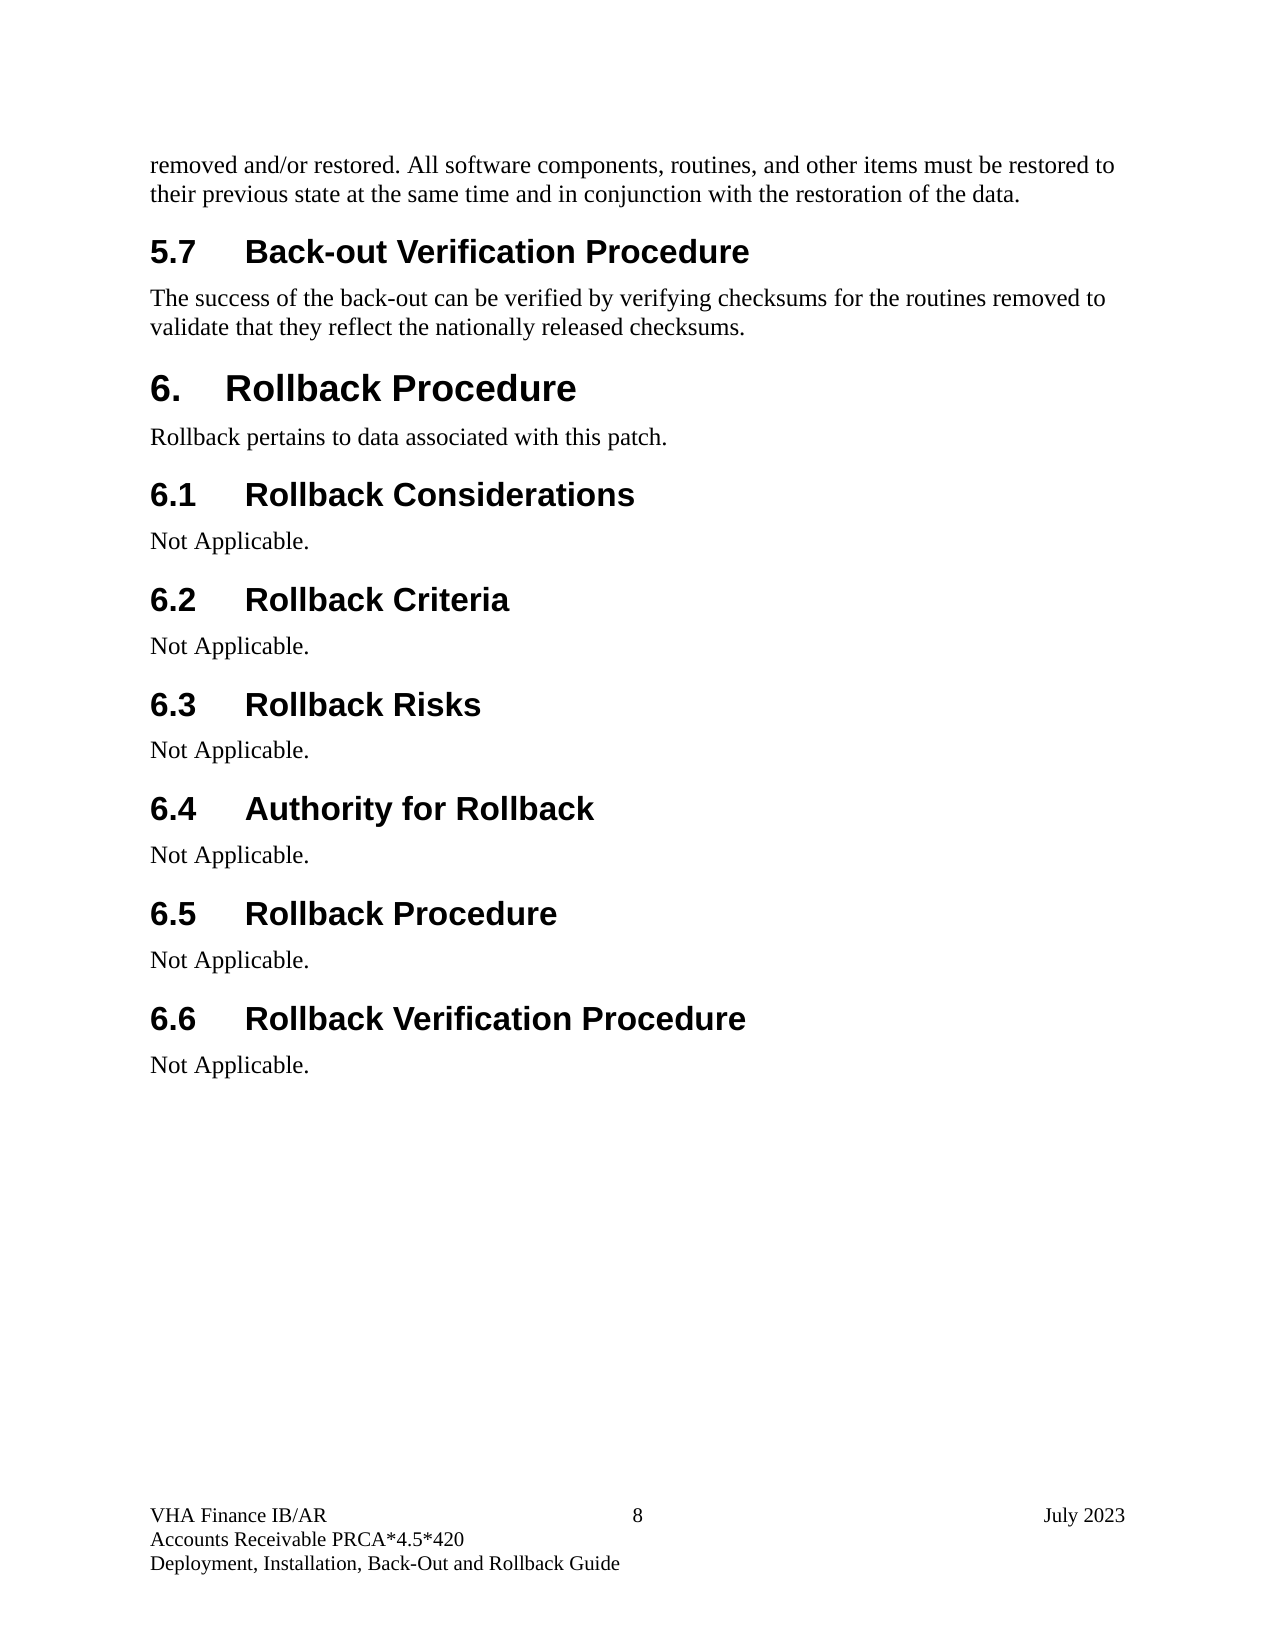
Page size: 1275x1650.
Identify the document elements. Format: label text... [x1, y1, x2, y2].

subtitle Rollback Verification Procedure [150, 999, 1125, 1037]
text Not Applicable. [150, 840, 1125, 869]
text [150, 150, 1125, 207]
subtitle Rollback Criteria [150, 580, 1125, 618]
text Not Applicable. [150, 945, 1125, 974]
subtitle Authority for Rollback [150, 789, 1125, 828]
subtitle Back-out Verification Procedure [150, 232, 1125, 271]
text Not Applicable. [150, 1050, 1125, 1078]
text Not Applicable. [150, 631, 1125, 660]
text Not Applicable. [150, 736, 1125, 764]
subtitle Rollback Procedure [150, 894, 1125, 932]
subtitle Rollback Risks [150, 685, 1125, 723]
subtitle Rollback Considerations [150, 475, 1125, 514]
text Not Applicable. [150, 526, 1125, 555]
text Rollback pertains to data associated with this patch. [150, 422, 1125, 450]
subtitle Rollback Procedure [150, 366, 1125, 409]
text The success of the back-out can be verified by verifying checksums for the routines removed to validate that they reflect the nationally released checksums. [150, 283, 1125, 341]
